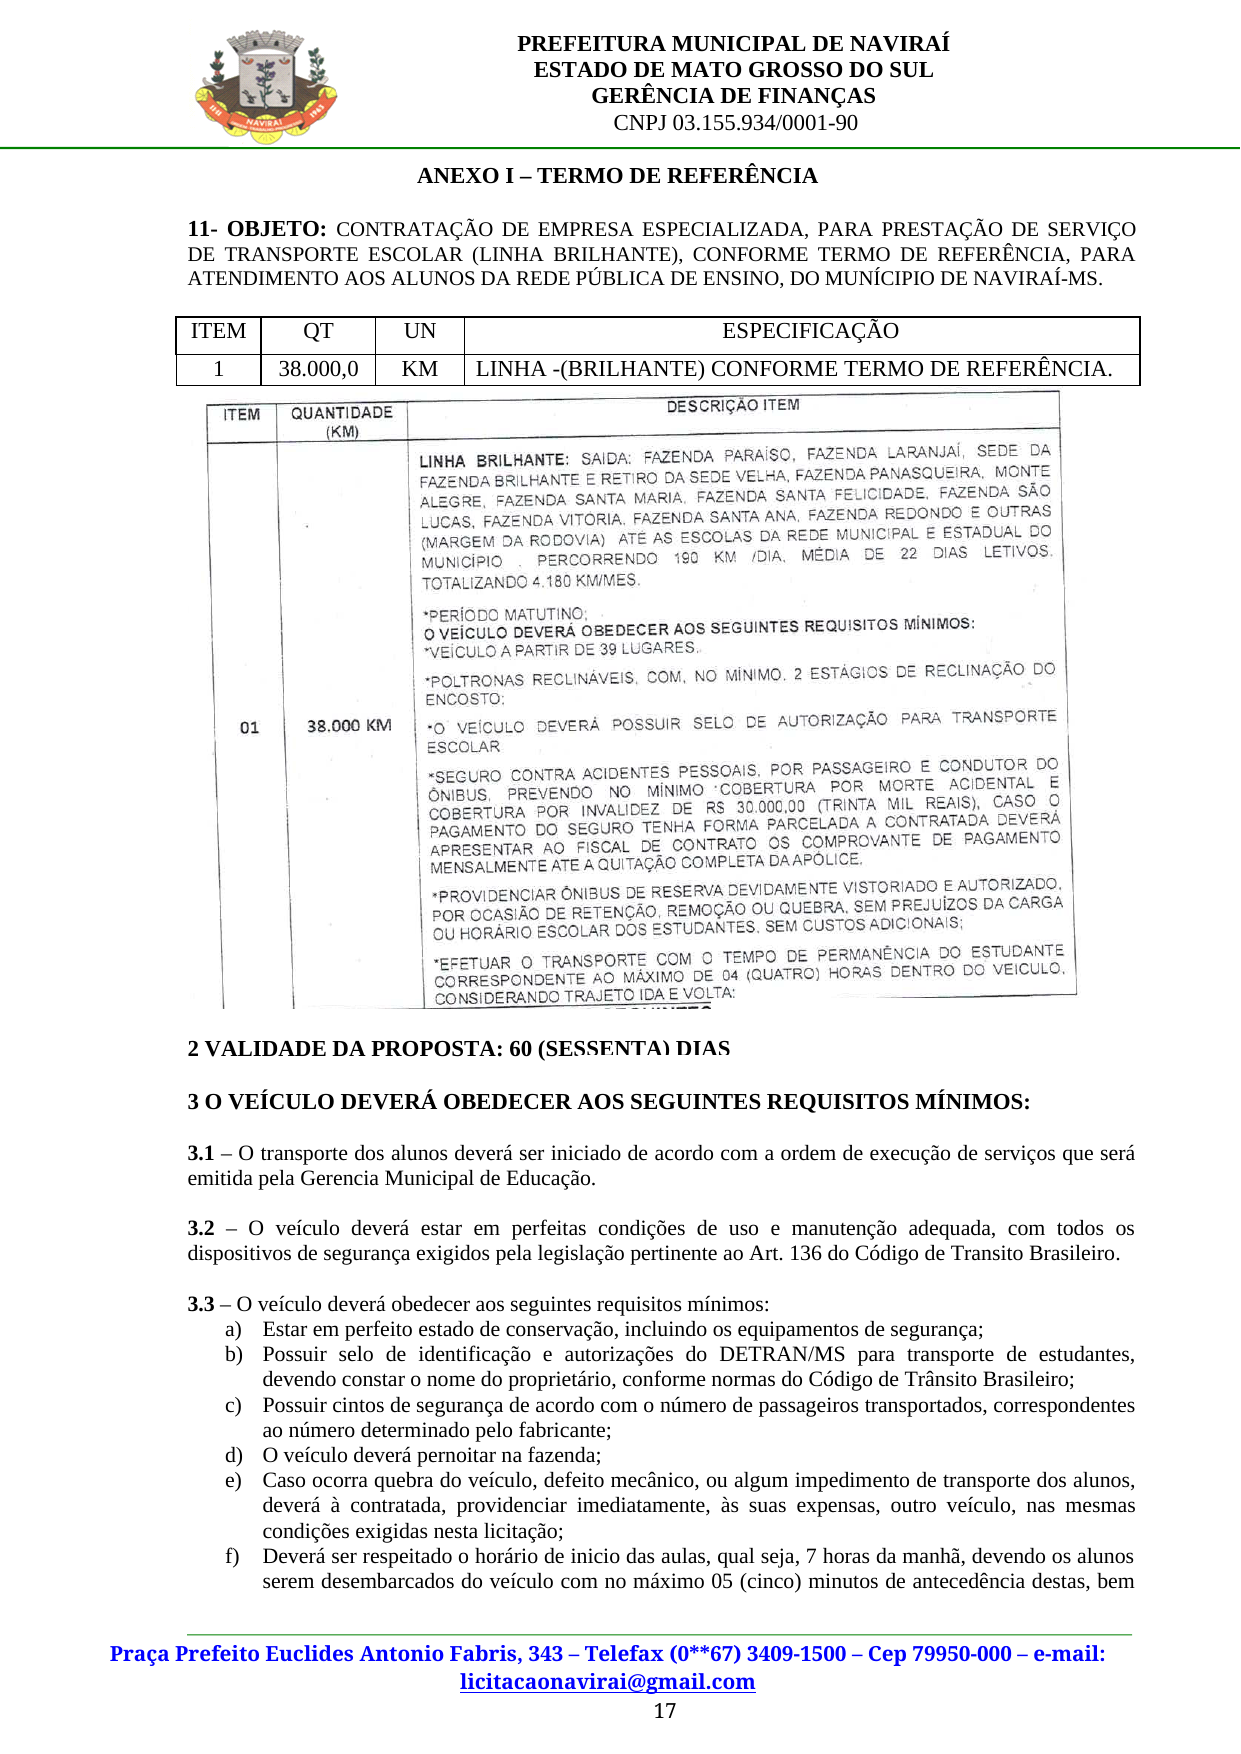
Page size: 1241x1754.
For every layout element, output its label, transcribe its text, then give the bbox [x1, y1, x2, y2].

list Possuir selo de identificação e autorizações do DETRAN/MS para transporte de estudantes, devendo constar o nome do proprietário, conforme normas do Código de Trânsito Brasileiro; [225, 1341, 1137, 1392]
text 3.3 – O veículo deverá obedecer aos seguintes requisitos mínimos: [187, 1291, 1137, 1316]
table_cell 1 [177, 355, 260, 385]
text ANEXO I – TERMO DE REFERÊNCIA [98, 162, 1137, 189]
list Caso ocorra quebra do veículo, defeito mecânico, ou algum impedimento de transporte dos alunos, deverá à contratada, providenciar imediatamente, às suas expensas, outro veículo, nas mesmas condições exigidas nesta licitação; [225, 1467, 1137, 1543]
table_header UN [376, 318, 464, 354]
table_header ESPECIFICAÇÃO [465, 318, 1139, 354]
list Possuir cintos de segurança de acordo com o número de passageiros transportados, correspondentes ao número determinado pelo fabricante; [225, 1392, 1137, 1442]
text 3 O VEÍCULO DEVERÁ OBEDECER AOS SEGUINTES REQUISITOS MÍNIMOS: [187, 1088, 1137, 1114]
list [225, 1543, 1137, 1593]
text 2 VALIDADE DA PROPOSTA: 60 (SESSENTA) DIAS [187, 1035, 1137, 1062]
table_cell LINHA -(BRILHANTE) CONFORME TERMO DE REFERÊNCIA. [465, 355, 1139, 385]
list O veículo deverá pernoitar na fazenda; [225, 1442, 1137, 1467]
list Estar em perfeito estado de conservação, incluindo os equipamentos de segurança; [225, 1316, 1137, 1341]
table_cell 38.000,0 [262, 355, 375, 385]
text 3.1 – O transporte dos alunos deverá ser iniciado de acordo com a ordem de execução de serviços que será emitida pela Gerencia Municipal de Educação. [187, 1139, 1137, 1190]
table_cell KM [376, 355, 464, 385]
text 3.2 – O veículo deverá estar em perfeitas condições de uso e manutenção adequada, com todos os dispositivos de segurança exigidos pela legislação pertinente ao Art. 136 do Código de Transito Brasileiro. [187, 1215, 1137, 1266]
text 11- OBJETO: CONTRATAÇÃO DE EMPRESA ESPECIALIZADA, PARA PRESTAÇÃO DE SERVIÇO DE TRANSPORTE ESCOLAR (LINHA BRILHANTE), CONFORME TERMO DE REFERÊNCIA, PARA ATENDIMENTO AOS ALUNOS DA REDE PÚBLICA DE ENSINO, DO MUNÍCIPIO DE NAVIRAÍ-MS. [187, 215, 1137, 290]
table_header QT [262, 318, 375, 354]
table_header ITEM [177, 318, 260, 354]
